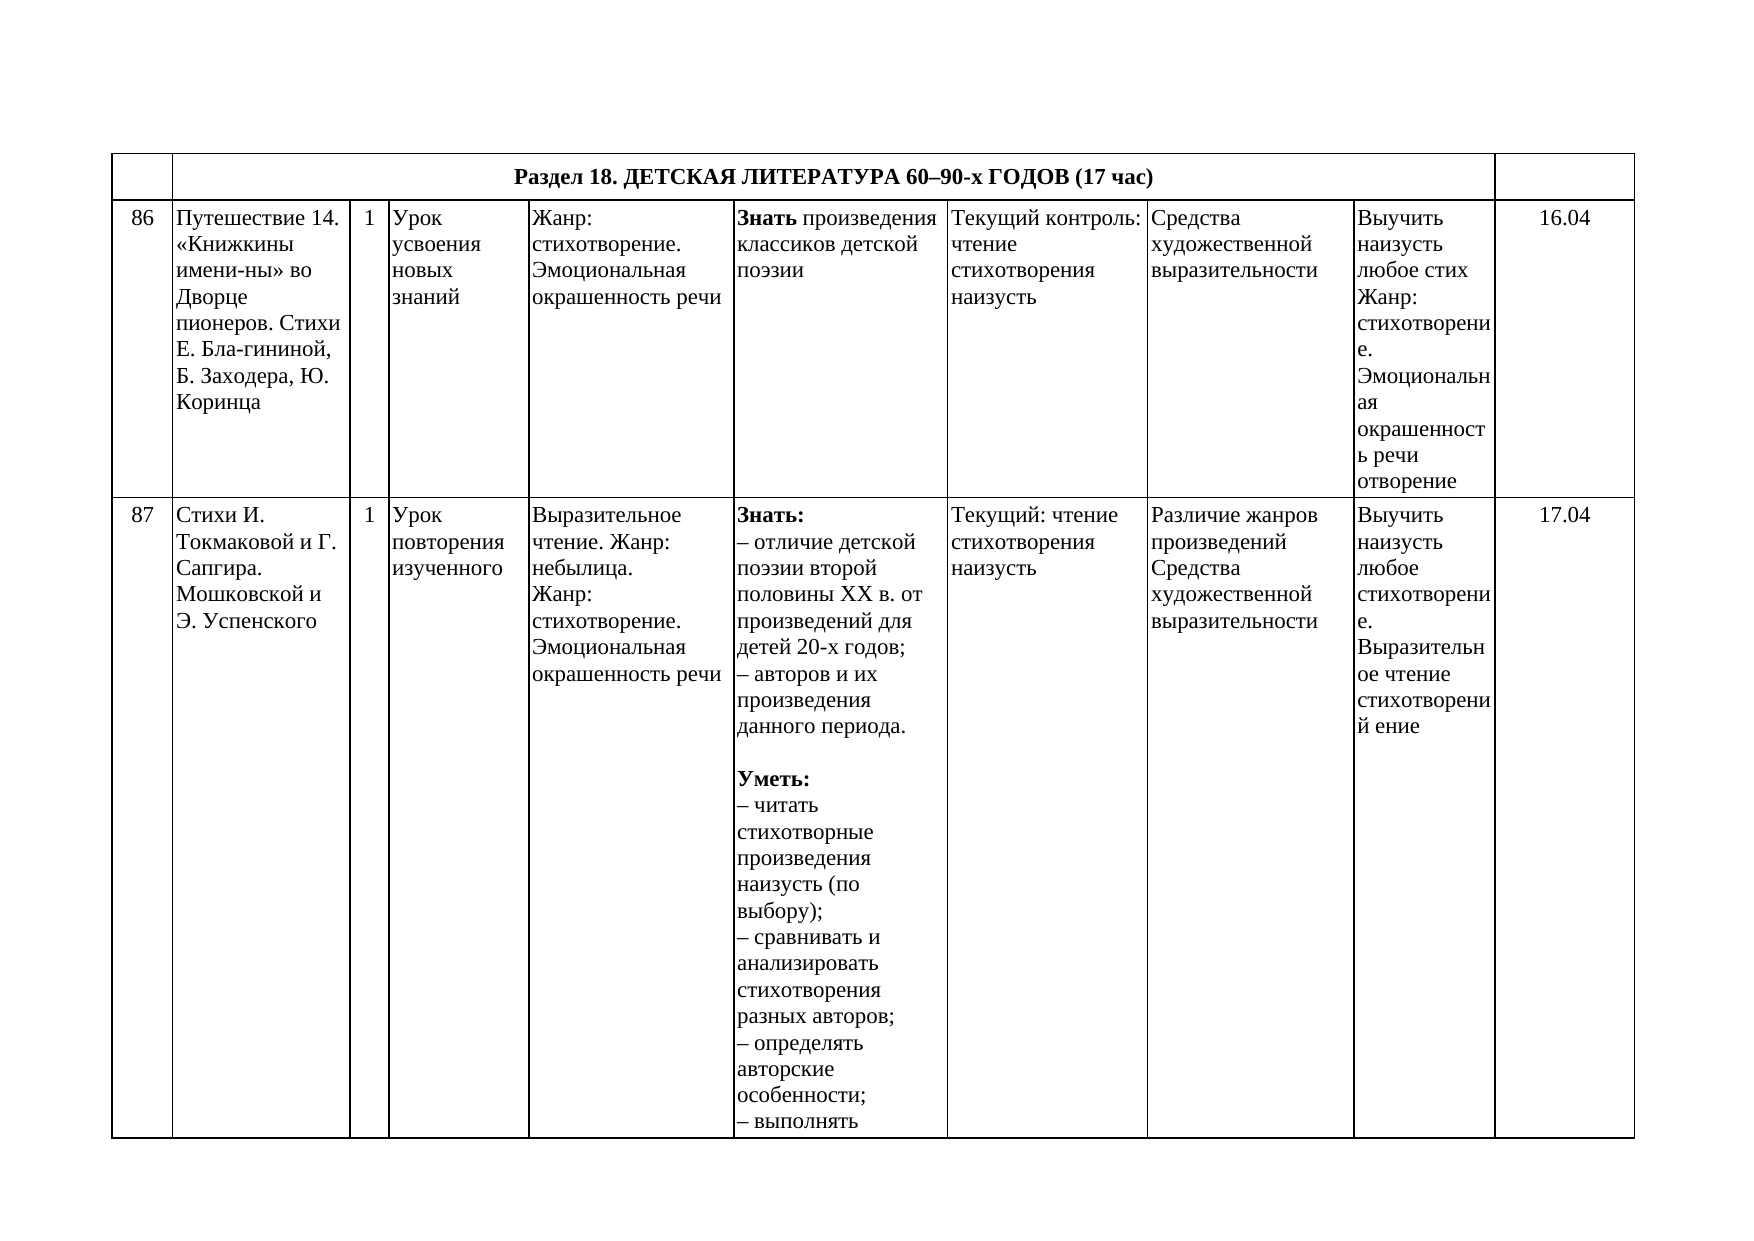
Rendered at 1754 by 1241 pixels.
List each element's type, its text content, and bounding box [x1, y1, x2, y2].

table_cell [948, 498, 1147, 1137]
table_cell 1 [351, 201, 388, 497]
table_cell Жанр: стихотворение. Эмоциональная окрашенность речи [530, 201, 733, 497]
table_cell Текущий контроль: чтение стихотворения наизусть [948, 201, 1147, 497]
table_header [113, 154, 172, 199]
table_cell Знать произведения классиков детской поэзии [735, 201, 947, 497]
table_cell 87 [113, 498, 172, 1137]
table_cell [173, 498, 349, 1137]
table_cell 86 [113, 201, 172, 497]
table_header Раздел 18. Детская литература 60–90-х годов (17 час) [173, 154, 1494, 199]
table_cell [390, 498, 528, 1137]
table_cell Путешествие 14. «Книжкины имени-ны» во Дворце пионеров. Стихи Е. Бла-гининой, Б. Заходера, Ю. Коринца [173, 201, 349, 497]
table_cell 16.04 [1496, 201, 1634, 497]
table_cell 1 [351, 498, 388, 1137]
table_header [1496, 154, 1634, 199]
table_cell Выучить наизусть любое стих Жанр: стихотворение. Эмоциональная окрашенность речи отворение [1355, 201, 1494, 497]
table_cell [530, 498, 733, 1137]
table_cell 17.04 [1496, 498, 1634, 1137]
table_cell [1148, 498, 1353, 1137]
table_cell Средства художественной выразительности [1148, 201, 1353, 497]
table_cell Урок усвоения новых знаний [390, 201, 528, 497]
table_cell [1355, 498, 1494, 1137]
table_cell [735, 498, 947, 1137]
